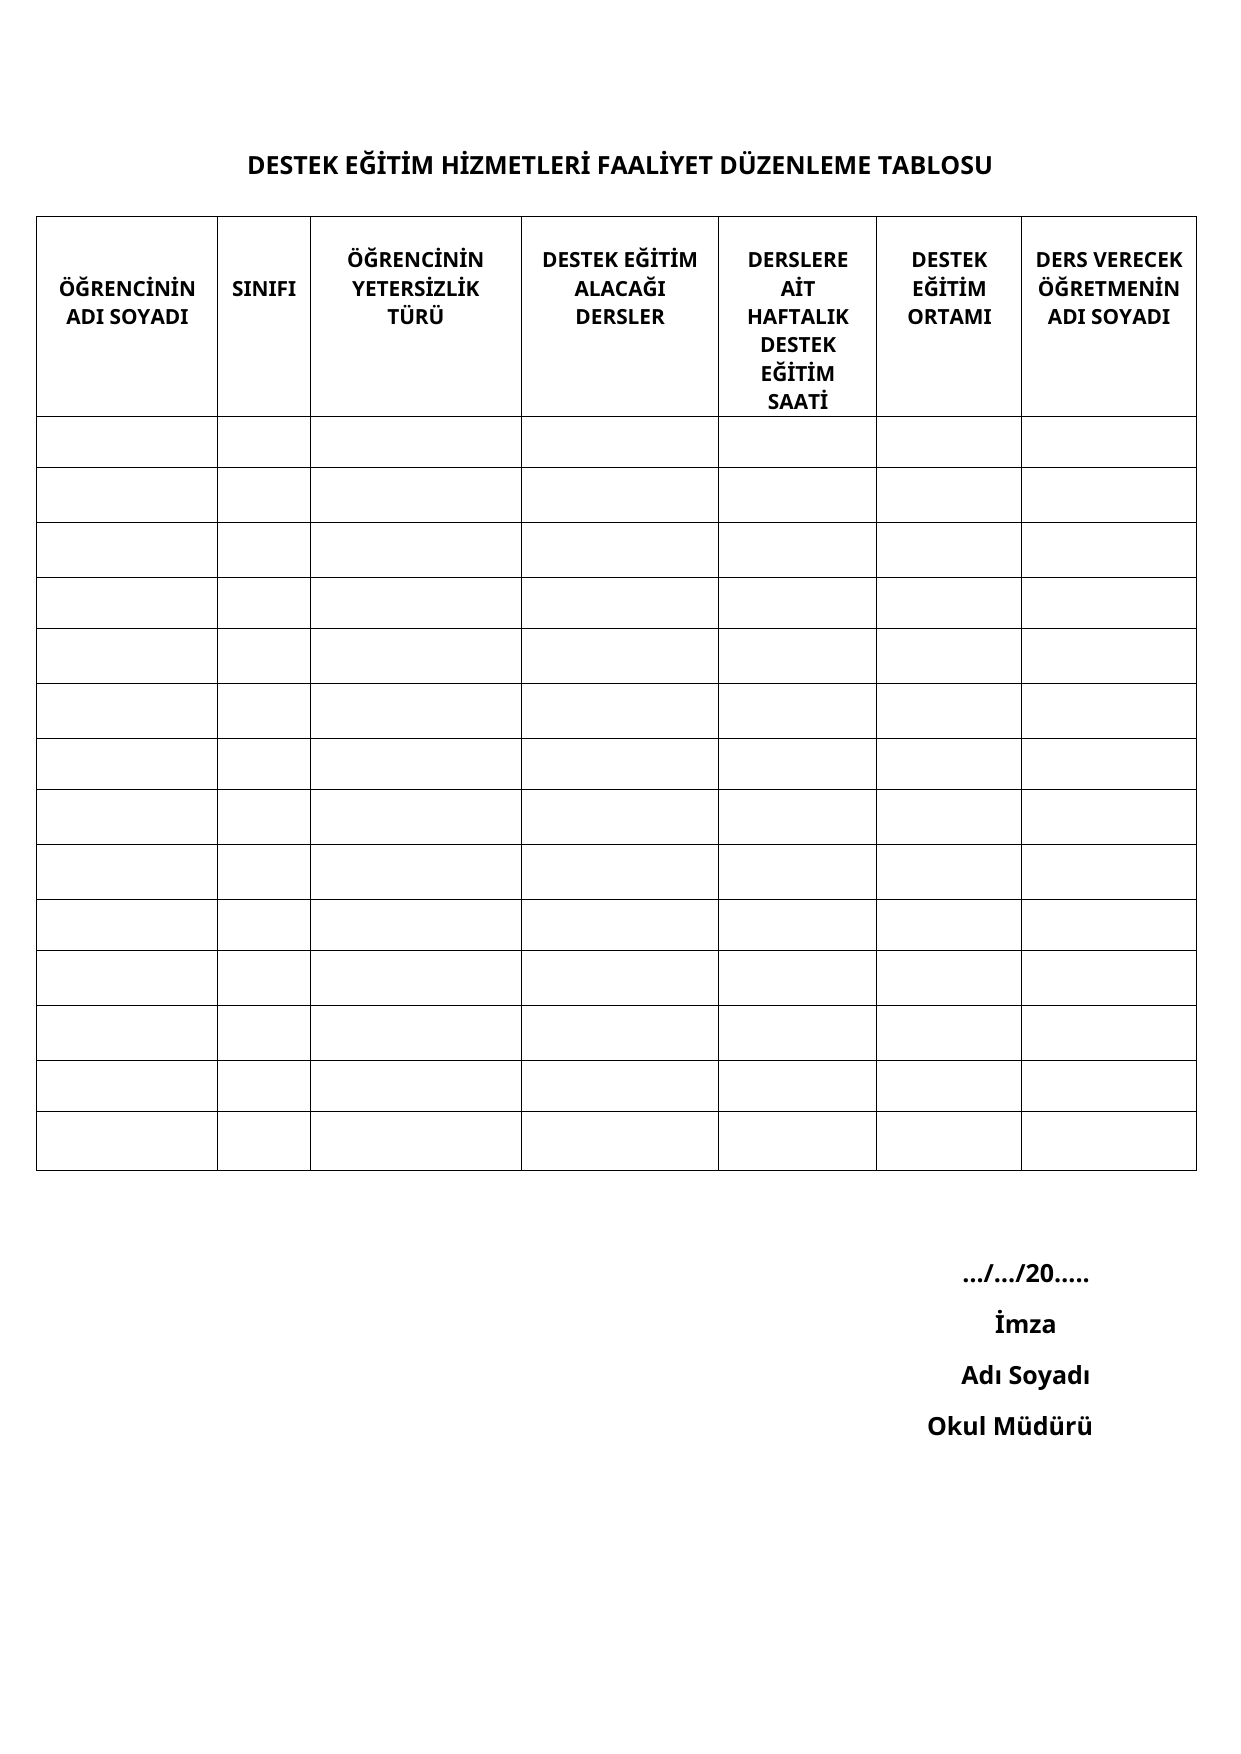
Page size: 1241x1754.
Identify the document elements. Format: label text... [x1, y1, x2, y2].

table_cell [218, 684, 310, 738]
table_cell [37, 578, 217, 628]
table_cell [311, 684, 521, 738]
table_cell [37, 951, 217, 1005]
table_cell [1022, 417, 1196, 467]
table_cell [877, 951, 1021, 1005]
table_cell [311, 468, 521, 522]
text …/…/20….. [885, 1256, 1093, 1290]
table_cell [37, 523, 217, 577]
table_cell [522, 845, 718, 899]
table_cell [719, 951, 876, 1005]
table_cell [522, 578, 718, 628]
table_cell [218, 629, 310, 683]
table_cell [218, 1006, 310, 1060]
table_cell [877, 790, 1021, 844]
table_header DESTEK EĞİTİM ORTAMI [877, 217, 1021, 416]
table_cell [218, 739, 310, 789]
table_cell [37, 900, 217, 950]
table_cell [218, 1061, 310, 1111]
table_cell [218, 417, 310, 467]
table_cell [719, 1061, 876, 1111]
table_cell [218, 468, 310, 522]
table_cell [522, 951, 718, 1005]
table_cell [719, 468, 876, 522]
table_cell [1022, 1112, 1196, 1169]
table_cell [522, 468, 718, 522]
table_cell [522, 1006, 718, 1060]
table_cell [218, 900, 310, 950]
table_cell [311, 845, 521, 899]
table_cell [877, 1112, 1021, 1169]
table_header ÖĞRENCİNİN ADI SOYADI [37, 217, 217, 416]
table_cell [522, 1112, 718, 1169]
table_cell [522, 629, 718, 683]
table_cell [1022, 1006, 1196, 1060]
table_cell [37, 1061, 217, 1111]
table_cell [1022, 900, 1196, 950]
table_cell [311, 578, 521, 628]
table_cell [311, 951, 521, 1005]
table_cell [877, 845, 1021, 899]
table_cell [719, 523, 876, 577]
table_cell [37, 468, 217, 522]
table_cell [522, 523, 718, 577]
table_cell [1022, 790, 1196, 844]
table_cell [877, 417, 1021, 467]
table_cell [719, 629, 876, 683]
table_cell [522, 684, 718, 738]
table_cell [37, 417, 217, 467]
table_cell [37, 1006, 217, 1060]
table_cell [311, 790, 521, 844]
table_cell [719, 1006, 876, 1060]
table_cell [37, 629, 217, 683]
table_cell [37, 739, 217, 789]
table_cell [37, 684, 217, 738]
table_cell [37, 1112, 217, 1169]
table_cell [218, 1112, 310, 1169]
table_cell [877, 523, 1021, 577]
table_header DERS VERECEK ÖĞRETMENİN ADI SOYADI [1022, 217, 1196, 416]
table_cell [877, 1006, 1021, 1060]
table_cell [311, 1006, 521, 1060]
table_cell [719, 1112, 876, 1169]
table_cell [311, 1112, 521, 1169]
table_cell [311, 523, 521, 577]
table_cell [218, 578, 310, 628]
table_header DERSLERE AİT HAFTALIK DESTEK EĞİTİM SAATİ [719, 217, 876, 416]
table_cell [877, 1061, 1021, 1111]
table_cell [311, 739, 521, 789]
table_cell [1022, 739, 1196, 789]
table_cell [719, 900, 876, 950]
table_cell [719, 845, 876, 899]
table_cell [877, 629, 1021, 683]
text DESTEK EĞİTİM HİZMETLERİ FAALİYET DÜZENLEME TABLOSU [148, 148, 1093, 182]
table_header ÖĞRENCİNİN YETERSİZLİK TÜRÜ [311, 217, 521, 416]
table_cell [1022, 523, 1196, 577]
table_cell [522, 417, 718, 467]
table_cell [522, 739, 718, 789]
table_cell [311, 900, 521, 950]
table_cell [1022, 1061, 1196, 1111]
table_cell [311, 1061, 521, 1111]
table_cell [1022, 684, 1196, 738]
table_cell [719, 578, 876, 628]
table_cell [311, 417, 521, 467]
table_cell [1022, 951, 1196, 1005]
text Adı Soyadı [885, 1358, 1093, 1392]
table_cell [218, 523, 310, 577]
table_cell [218, 845, 310, 899]
text Okul Müdürü [148, 1409, 1093, 1443]
table_cell [719, 417, 876, 467]
table_cell [1022, 845, 1196, 899]
table_cell [719, 684, 876, 738]
table_cell [522, 900, 718, 950]
table_cell [522, 1061, 718, 1111]
table_cell [877, 739, 1021, 789]
table_header DESTEK EĞİTİM ALACAĞI DERSLER [522, 217, 718, 416]
table_cell [37, 845, 217, 899]
table_cell [1022, 629, 1196, 683]
table_cell [719, 790, 876, 844]
table_cell [1022, 578, 1196, 628]
table_cell [877, 684, 1021, 738]
table_cell [1022, 468, 1196, 522]
table_cell [877, 578, 1021, 628]
table_cell [522, 790, 718, 844]
table_cell [218, 951, 310, 1005]
table_cell [311, 629, 521, 683]
table_cell [719, 739, 876, 789]
table_cell [877, 900, 1021, 950]
table_cell [218, 790, 310, 844]
text İmza [885, 1307, 1093, 1341]
table_header SINIFI [218, 217, 310, 416]
table_cell [877, 468, 1021, 522]
table_cell [37, 790, 217, 844]
